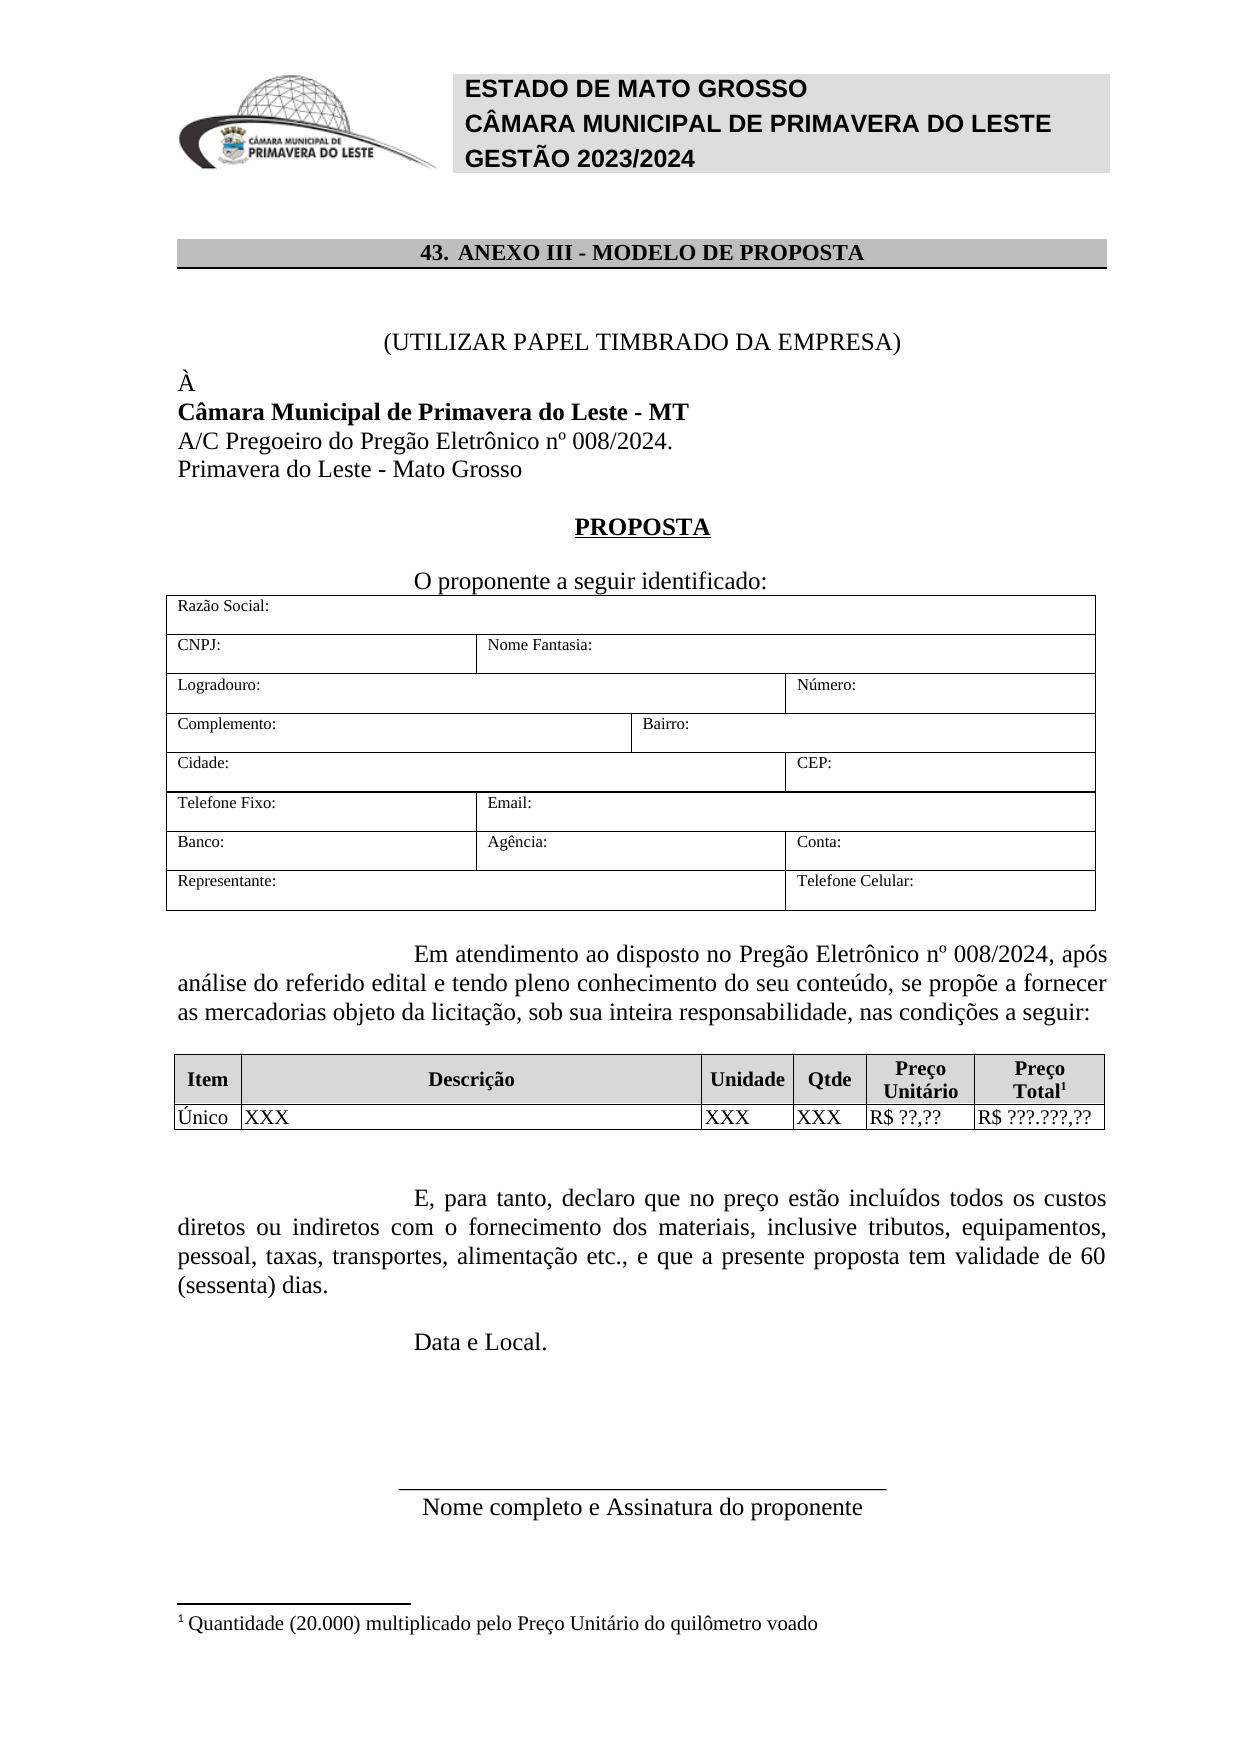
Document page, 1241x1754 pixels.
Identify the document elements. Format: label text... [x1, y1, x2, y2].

table_cell Email: [477, 793, 1095, 831]
table_cell Representante: [167, 871, 785, 909]
table_cell Bairro: [632, 714, 1095, 752]
table_header Preço Unitário [867, 1055, 974, 1103]
table_cell R$ ???.???,?? [975, 1105, 1104, 1129]
table_header Preço Total [975, 1055, 1104, 1103]
table_cell Nome Fantasia: [477, 635, 1095, 673]
table_header Razão Social: [167, 596, 1095, 634]
table_cell R$ ??,?? [867, 1105, 974, 1129]
text A/C Pregoeiro do Pregão Eletrônico nº 008/2024. [177, 426, 1107, 454]
table_header Item [175, 1055, 241, 1103]
text À [177, 368, 1107, 397]
table_cell Banco: [167, 832, 476, 870]
table_cell Agência: [477, 832, 785, 870]
subtitle ANEXO III - MODELO DE PROPOSTA [177, 239, 1107, 267]
table_cell Complemento: [167, 714, 631, 752]
text Em atendimento ao disposto no Pregão Eletrônico nº 008/2024, após análise do referido edital e tendo pleno conhecimento do seu conteúdo, se propõe a fornecer as mercadorias objeto da licitação, sob sua inteira responsabilidade, nas condições a seguir: [177, 939, 1107, 1026]
picture [177, 73, 442, 172]
table_cell XXX [794, 1105, 866, 1129]
table_cell Telefone Celular: [786, 871, 1095, 909]
table_cell CNPJ: [167, 635, 476, 673]
text (UTILIZAR PAPEL TIMBRADO DA EMPRESA) [177, 327, 1107, 356]
table_cell Logradouro: [167, 674, 785, 713]
table_cell Conta: [786, 832, 1095, 870]
table_cell XXX [242, 1105, 701, 1129]
text PROPOSTA [177, 512, 1107, 541]
table_header Descrição [242, 1055, 701, 1103]
table_cell Telefone Fixo: [167, 793, 476, 831]
text Data e Local. [177, 1327, 1107, 1356]
table_cell Cidade: [167, 753, 785, 791]
table_header Qtde [794, 1055, 866, 1103]
table_cell XXX [702, 1105, 793, 1129]
text O proponente a seguir identificado: [177, 566, 1107, 594]
table_cell Único [175, 1105, 241, 1129]
text Câmara Municipal de Primavera do Leste - MT [177, 397, 1107, 426]
text _______________________________________ [177, 1464, 1107, 1492]
text E, para tanto, declaro que no preço estão incluídos todos os custos diretos ou indiretos com o fornecimento dos materiais, inclusive tributos, equipamentos, pessoal, taxas, transportes, alimentação etc., e que a presente proposta tem validade de 60 (sessenta) dias. [177, 1183, 1107, 1298]
table_header Unidade [702, 1055, 793, 1103]
table_cell Número: [786, 674, 1095, 713]
text Primavera do Leste - Mato Grosso [177, 454, 1107, 483]
text Nome completo e Assinatura do proponente [177, 1492, 1107, 1521]
table_cell CEP: [786, 753, 1095, 791]
